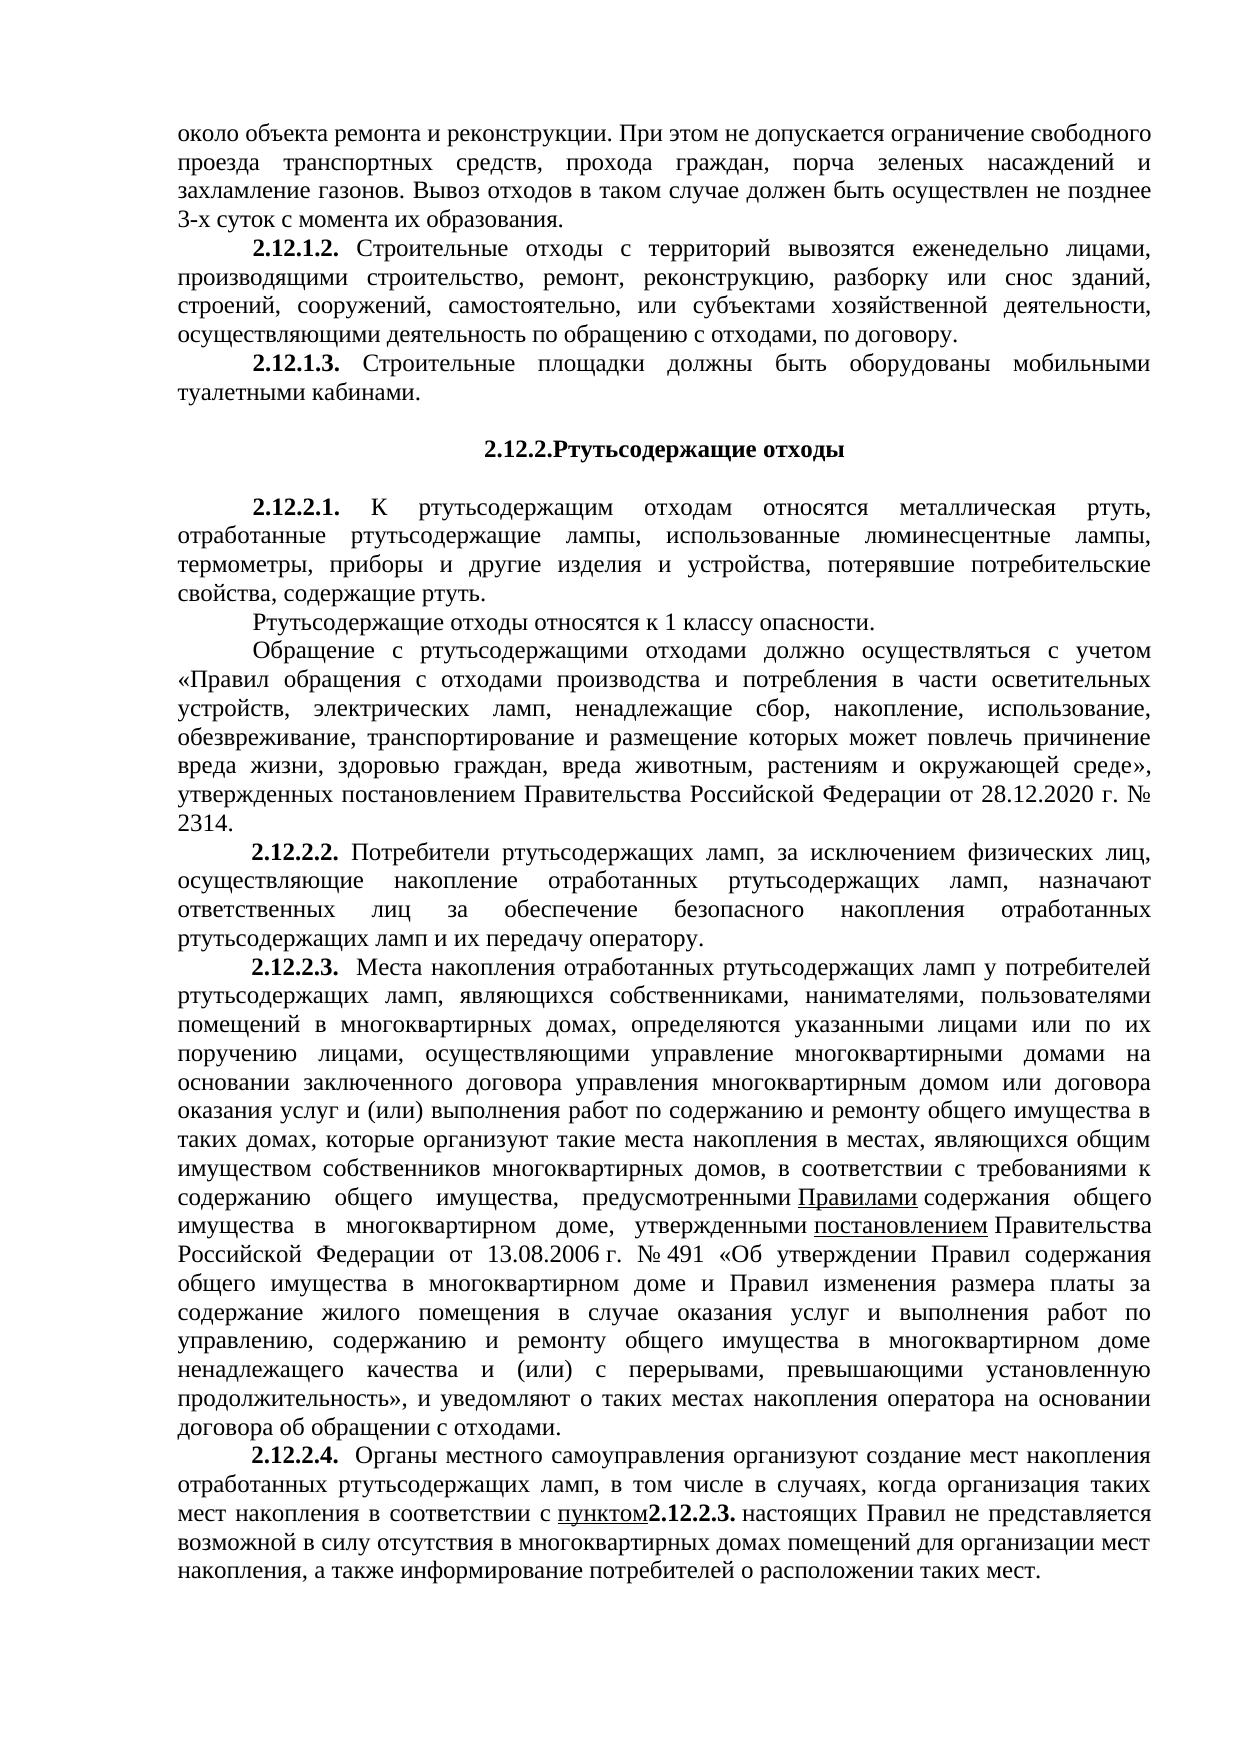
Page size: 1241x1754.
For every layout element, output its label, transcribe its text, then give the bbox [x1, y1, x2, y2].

text Обращение с ртутьсодержащими отходами должно осуществляться с учетом «Правил обращения с отходами производства и потребления в части осветительных устройств, электрических ламп, ненадлежащие сбор, накопление, использование, обезвреживание, транспортирование и размещение которых может повлечь причинение вреда жизни, здоровью граждан, вреда животным, растениям и окружающей среде», утвержденных постановлением Правительства Российской Федерации от 28.12.2020 г. № 2314. [177, 636, 1152, 693]
text 2.12.2.4. Органы местного самоуправления организуют создание мест накопления отработанных ртутьсодержащих ламп, в том числе в случаях, когда организация таких мест накопления в соответствии с пунктом2.12.2.3. настоящих Правил не представляется возможной в силу отсутствия в многоквартирных домах помещений для организации мест накопления, а также информирование потребителей о расположении таких мест. [177, 1441, 1152, 1584]
text 2.12.1.2. Строительные отходы с территорий вывозятся еженедельно лицами, производящими строительство, ремонт, реконструкцию, разборку или снос зданий, строений, сооружений, самостоятельно, или субъектами хозяйственной деятельности, осуществляющими деятельность по обращению с отходами, по договору. [177, 233, 1152, 348]
text 2.12.2.Ртутьсодержащие отходы [177, 434, 1152, 463]
text 2.12.2.3. Места накопления отработанных ртутьсодержащих ламп у потребителей ртутьсодержащих ламп, являющихся собственниками, нанимателями, пользователями помещений в многоквартирных домах, определяются указанными лицами или по их поручению лицами, осуществляющими управление многоквартирными домами на основании заключенного договора управления многоквартирным домом или договора оказания услуг и (или) выполнения работ по содержанию и ремонту общего имущества в таких домах, которые организуют такие места накопления в местах, являющихся общим имуществом собственников многоквартирных домов, в соответствии с требованиями к содержанию общего имущества, предусмотренными Правилами содержания общего имущества в многоквартирном доме, утвержденными постановлением Правительства Российской Федерации от 13.08.2006 г. № 491 «Об утверждении Правил содержания общего имущества в многоквартирном доме и Правил изменения размера платы за содержание жилого помещения в случае оказания услуг и выполнения работ по управлению, содержанию и ремонту общего имущества в многоквартирном доме ненадлежащего качества и (или) с перерывами, превышающими установленную продолжительность», и уведомляют о таких местах накопления оператора на основании договора об обращении с отходами. [177, 952, 1152, 1441]
text 2.12.2.2. Потребители ртутьсодержащих ламп, за исключением физических лиц, осуществляющие накопление отработанных ртутьсодержащих ламп, назначают ответственных лиц за обеспечение безопасного накопления отработанных ртутьсодержащих ламп и их передачу оператору. [177, 837, 1152, 952]
text Ртутьсодержащие отходы относятся к 1 классу опасности. [177, 607, 1152, 636]
text 2.12.1.3. Строительные площадки должны быть оборудованы мобильными туалетными кабинами. [177, 348, 1152, 406]
text 2.12.2.1. К ртутьсодержащим отходам относятся металлическая ртуть, отработанные ртутьсодержащие лампы, использованные люминесцентные лампы, термометры, приборы и другие изделия и устройства, потерявшие потребительские свойства, содержащие ртуть. [177, 492, 1152, 607]
text Обращение с ртутьсодержащими отходами должно осуществляться с учетом «Правил обращения с отходами производства и потребления в части осветительных устройств, электрических ламп, ненадлежащие сбор, накопление, использование, обезвреживание, транспортирование и размещение которых может повлечь причинение вреда жизни, здоровью граждан, вреда животным, растениям и окружающей среде», утвержденных постановлением Правительства Российской Федерации от 28.12.2020 г. № 2314. [177, 751, 1152, 837]
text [177, 118, 1152, 233]
